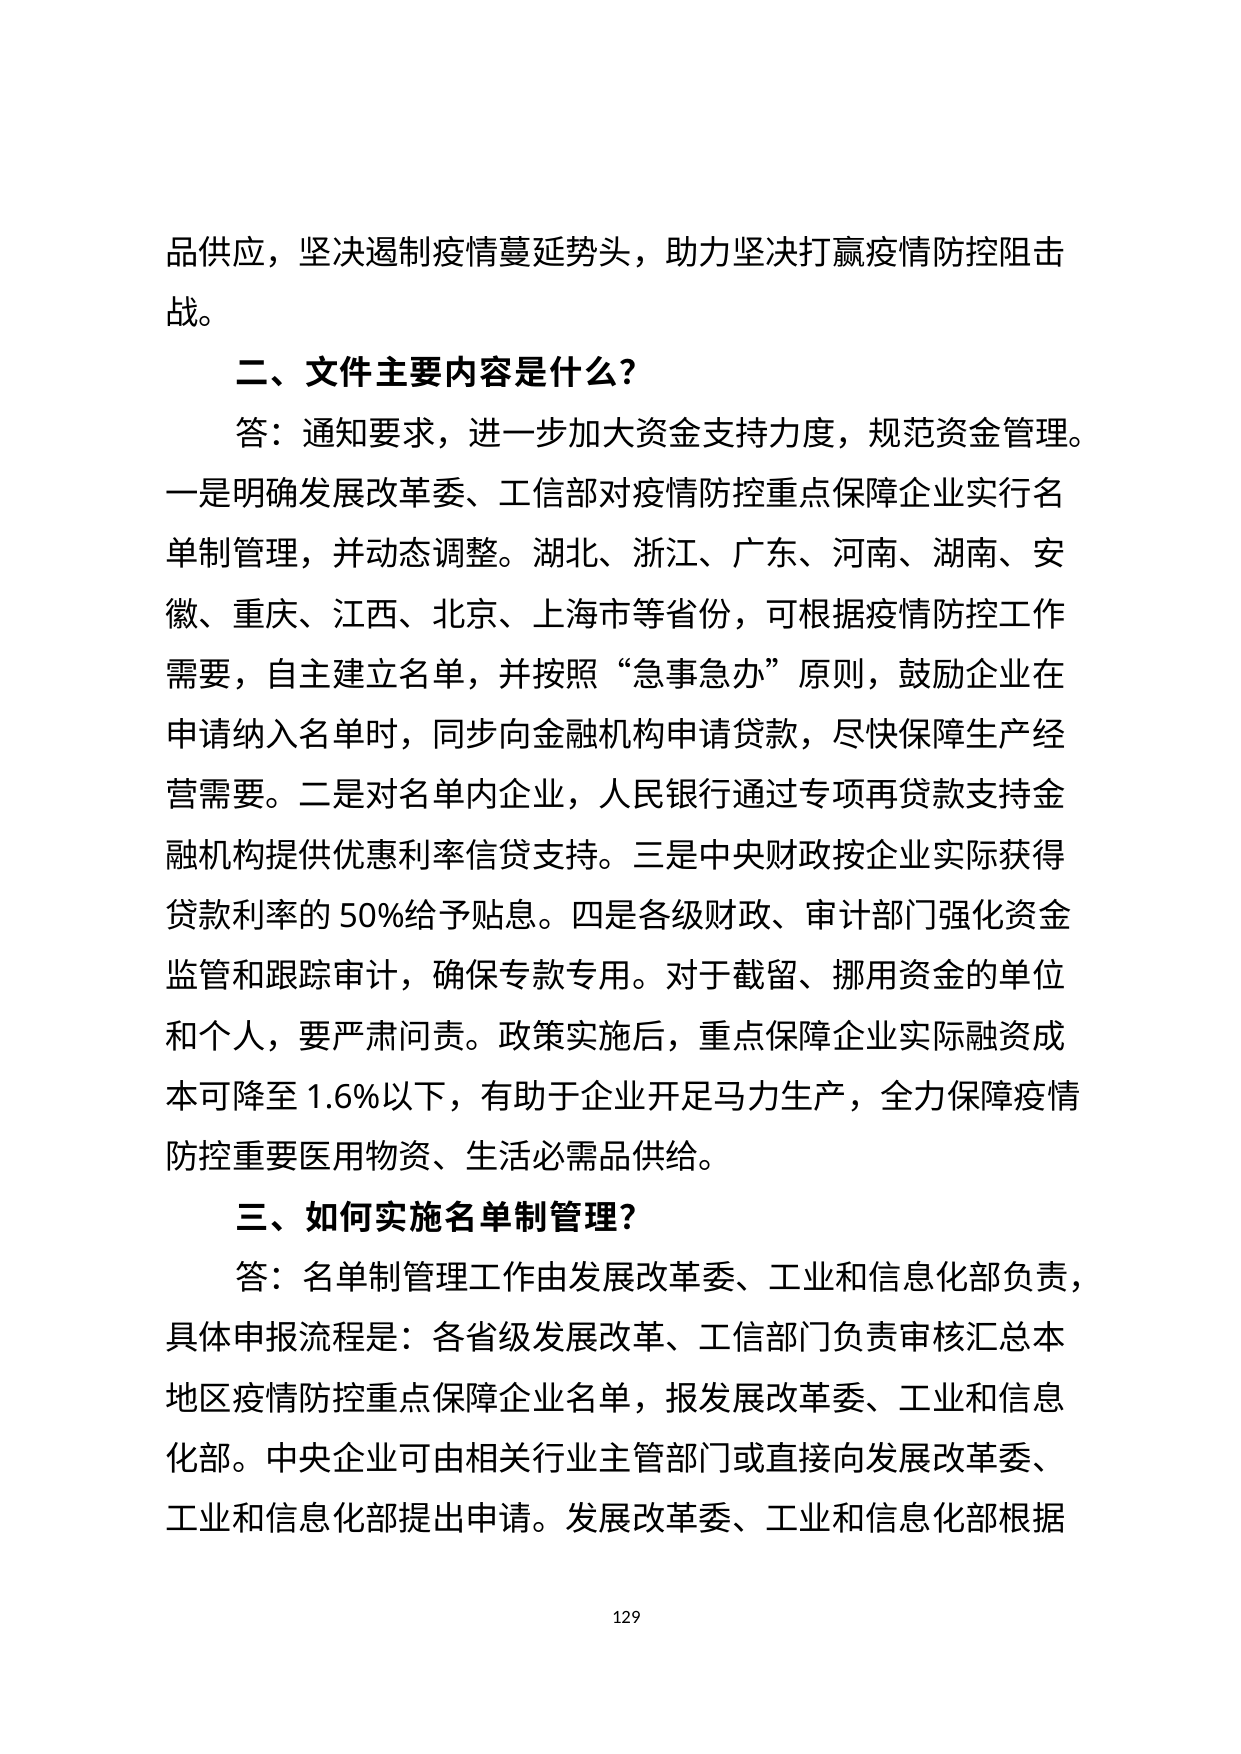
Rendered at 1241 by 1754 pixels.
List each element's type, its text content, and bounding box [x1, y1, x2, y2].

text 答：通知要求，进一步加大资金支持力度，规范资金管理。一是明确发展改革委、工信部对疫情防控重点保障企业实行名单制管理，并动态调整。湖北、浙江、广东、河南、湖南、安徽、重庆、江西、北京、上海市等省份，可根据疫情防控工作需要，自主建立名单，并按照“急事急办”原则，鼓励企业在申请纳入名单时，同步向金融机构申请贷款，尽快保障生产经营需要。二是对名单内企业，人民银行通过专项再贷款支持金融机构提供优惠利率信贷支持。三是中央财政按企业实际获得贷款利率的50%给予贴息。四是各级财政、审计部门强化资金监管和跟踪审计，确保专款专用。对于截留、挪用资金的单位和个人，要严肃问责。政策实施后，重点保障企业实际融资成本可降至1.6%以下，有助于企业开足马力生产，全力保障疫情防控重要医用物资、生活必需品供给。 [165, 400, 1087, 1184]
text 三、如何实施名单制管理？ [165, 1184, 1087, 1245]
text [165, 219, 1087, 340]
text 二、文件主要内容是什么？ [165, 340, 1087, 400]
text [165, 1245, 1087, 1546]
